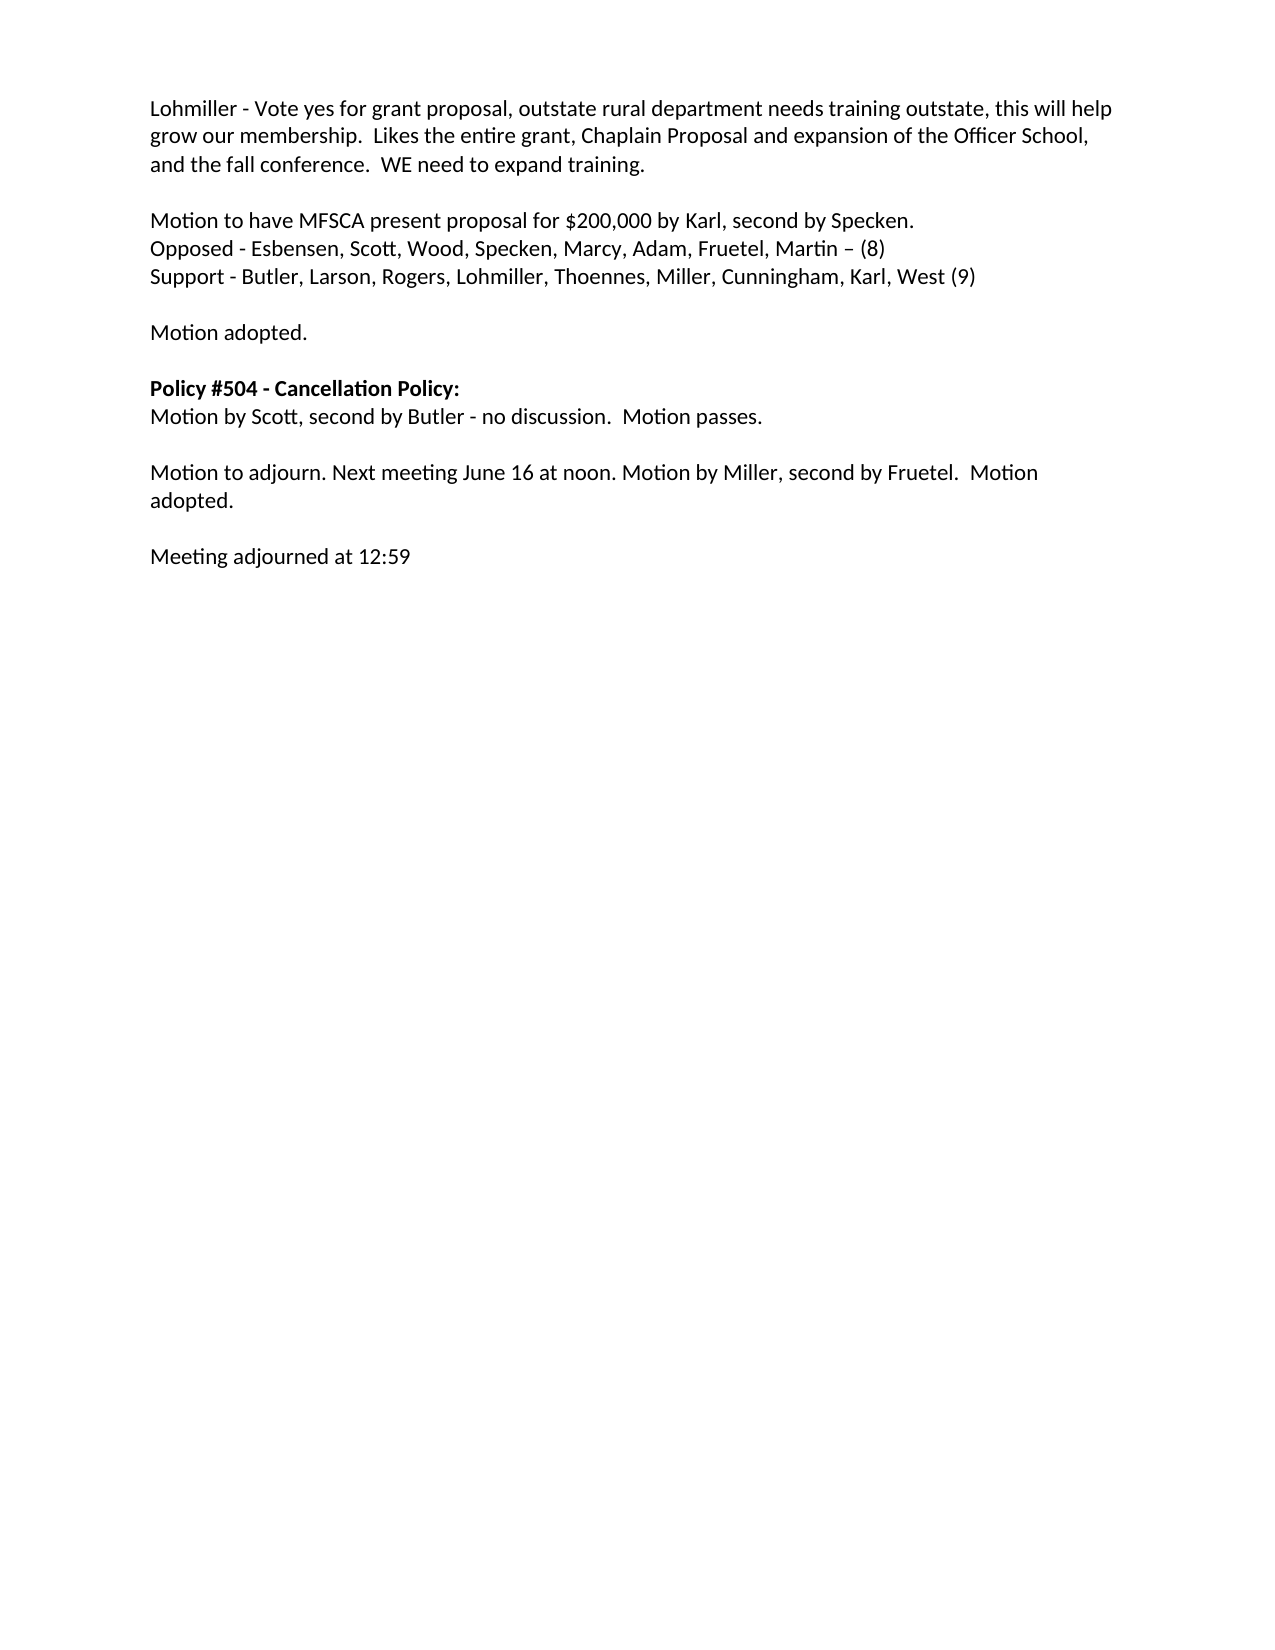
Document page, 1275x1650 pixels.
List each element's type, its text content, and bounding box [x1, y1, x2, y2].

text Meeting adjourned at 12:59 [150, 542, 1125, 570]
text Motion adopted. [150, 318, 1125, 346]
text Support - Butler, Larson, Rogers, Lohmiller, Thoennes, Miller, Cunningham, Karl, West (9) [150, 262, 1125, 290]
text Policy #504 - Cancellation Policy: [150, 374, 1125, 402]
text Opposed - Esbensen, Scott, Wood, Specken, Marcy, Adam, Fruetel, Martin – (8) [150, 234, 1125, 262]
text Motion to have MFSCA present proposal for $200,000 by Karl, second by Specken. [150, 206, 1125, 234]
text Lohmiller - Vote yes for grant proposal, outstate rural department needs training outstate, this will help grow our membership. Likes the entire grant, Chaplain Proposal and expansion of the Officer School, and the fall conference. WE need to expand training. [150, 94, 1125, 178]
text Motion to adjourn. Next meeting June 16 at noon. Motion by Miller, second by Fruetel. Motion adopted. [150, 458, 1125, 514]
text Motion by Scott, second by Butler - no discussion. Motion passes. [150, 402, 1125, 430]
